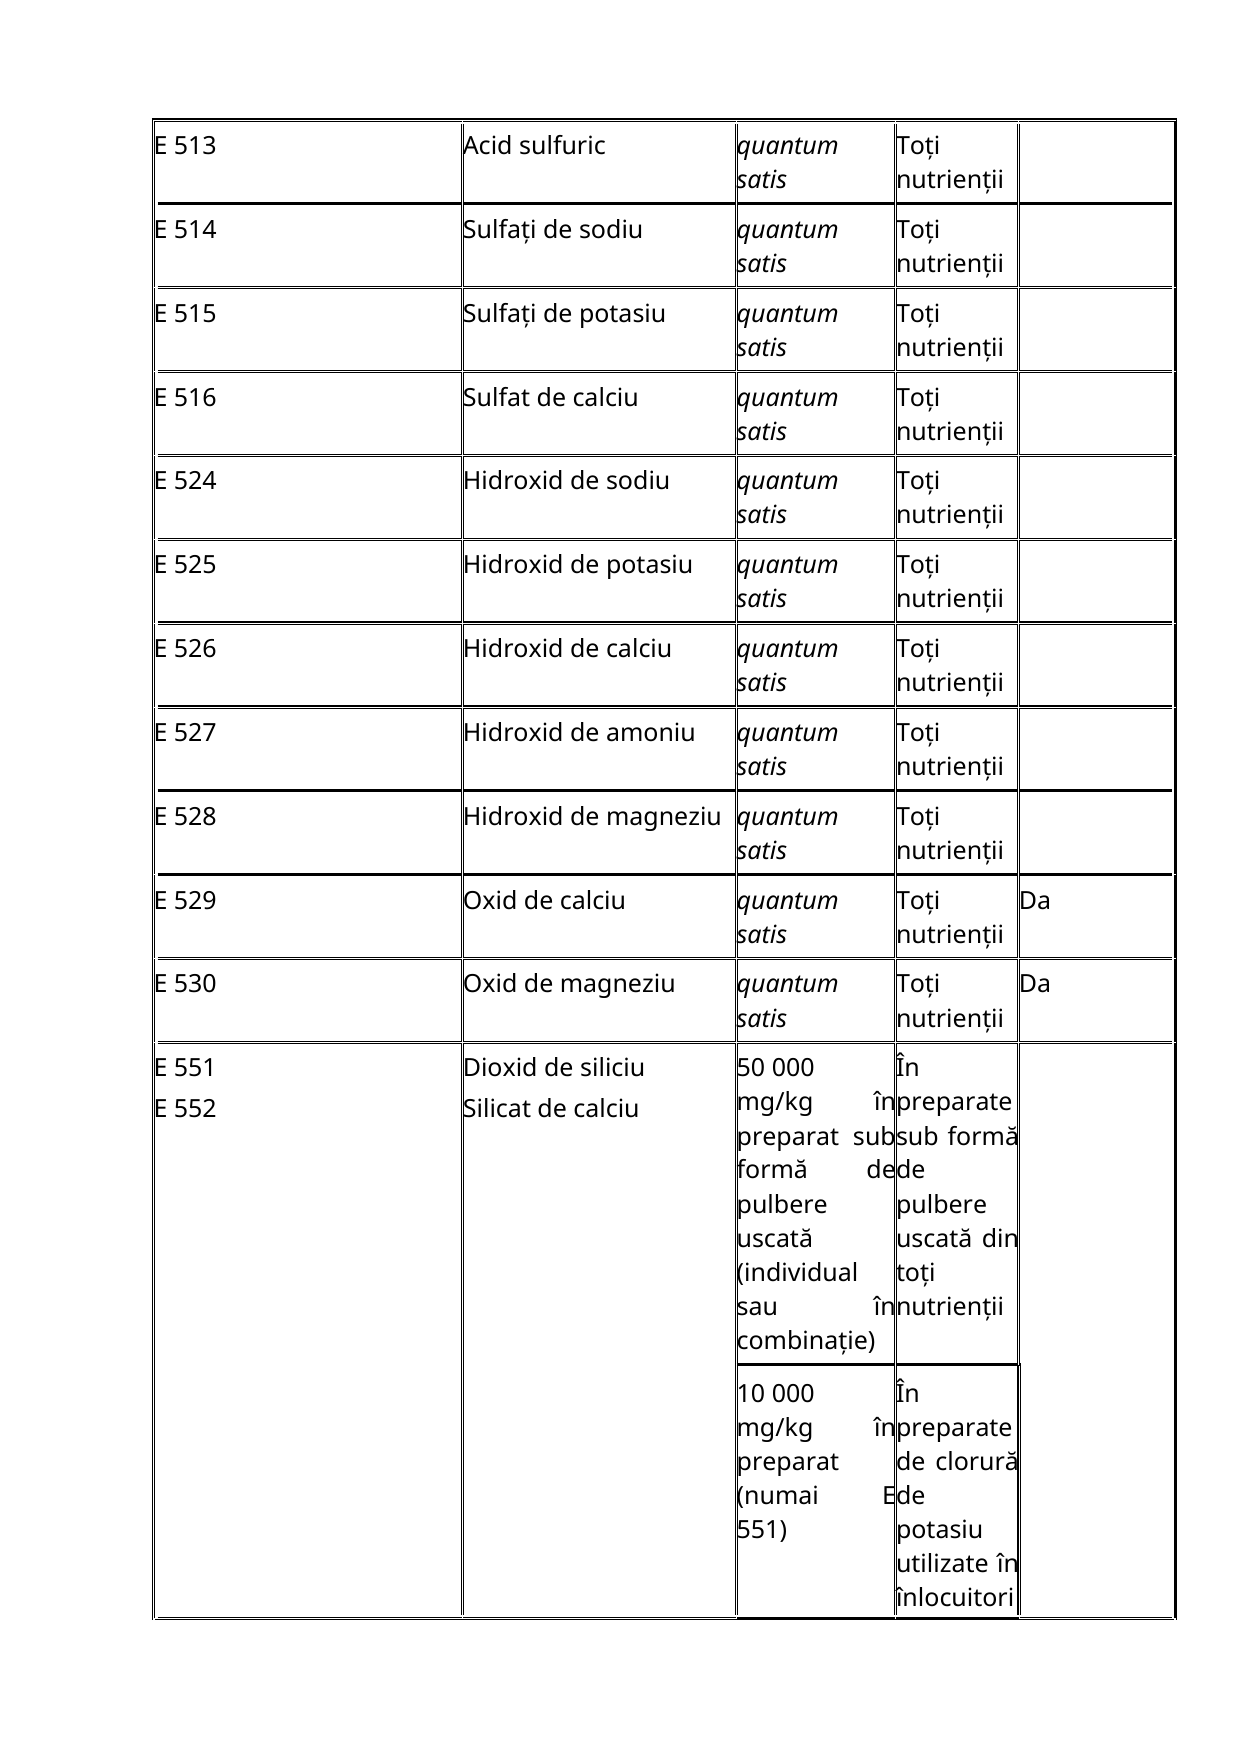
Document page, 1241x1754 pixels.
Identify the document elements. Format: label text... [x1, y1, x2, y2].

table_cell E 525 [155, 538, 461, 621]
table_cell E 513 [155, 122, 463, 202]
table_cell Oxid de calciu [464, 876, 735, 957]
table_cell E 514 [155, 202, 461, 286]
table_cell Sulfați de sodiu [464, 205, 735, 286]
table_cell quantum satis [738, 960, 894, 1041]
table_cell quantum satis [738, 792, 894, 873]
table_cell quantum satis [736, 122, 896, 202]
table_cell În preparate sub formă de pulbere uscată din toți nutrienții [897, 1044, 1017, 1363]
table_cell [1019, 122, 1174, 202]
table_cell quantum satis [738, 373, 894, 453]
table_cell E 551 E 552 [153, 1041, 463, 1617]
table_cell quantum satis [738, 541, 894, 621]
table_cell Oxid de magneziu [464, 960, 735, 1041]
table_cell Da [1019, 957, 1176, 1041]
table_cell Sulfați de potasiu [464, 289, 735, 370]
table_cell [1020, 454, 1175, 537]
table_cell E 529 [153, 873, 461, 957]
table_cell E 527 [155, 705, 461, 789]
table_cell Hidroxid de sodiu [464, 457, 735, 537]
table_cell 50 000 mg/kg în preparat sub formă de pulbere uscată (individual sau în combinație) [738, 1044, 894, 1363]
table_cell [736, 1366, 896, 1617]
table_cell Da [1020, 873, 1176, 957]
table_cell quantum satis [738, 205, 894, 286]
table_cell E 528 [155, 789, 461, 873]
table_cell E 515 [153, 286, 463, 370]
table_cell Toți nutrienții [897, 541, 1017, 621]
table_cell quantum satis [738, 709, 894, 789]
table_cell Sulfat de calciu [464, 373, 735, 453]
table_cell Hidroxid de magneziu [464, 792, 735, 873]
table_cell Toți nutrienții [897, 457, 1017, 537]
table_cell Hidroxid de calciu [464, 625, 735, 705]
table_cell Toți nutrienții [897, 960, 1017, 1041]
table_cell Toți nutrienții [896, 122, 1019, 202]
table_cell quantum satis [738, 457, 894, 537]
table_cell [1020, 621, 1175, 705]
table_cell Dioxid de siliciu Silicat de calciu [463, 1044, 736, 1617]
table_cell quantum satis [738, 625, 894, 705]
table_cell [1020, 202, 1174, 286]
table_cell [896, 1366, 1019, 1617]
table_cell Hidroxid de amoniu [464, 709, 735, 789]
table_cell E 530 [153, 957, 463, 1041]
table_cell [1020, 538, 1175, 621]
table_cell [1020, 705, 1175, 789]
table_cell E 526 [155, 621, 461, 705]
table_cell quantum satis [738, 876, 894, 957]
table_cell Toți nutrienții [897, 205, 1017, 286]
table_cell [1019, 370, 1176, 453]
table_cell quantum satis [738, 289, 894, 370]
table_cell [1019, 1041, 1176, 1617]
table_cell Toți nutrienții [897, 792, 1017, 873]
table_cell E 516 [153, 370, 463, 453]
table_cell Toți nutrienții [897, 709, 1017, 789]
table_cell Acid sulfuric [463, 122, 736, 202]
table_cell Toți nutrienții [897, 625, 1017, 705]
table_cell E 524 [155, 454, 461, 537]
table_cell Toți nutrienții [897, 373, 1017, 453]
table_cell Toți nutrienții [897, 876, 1017, 957]
table_cell [1019, 286, 1176, 370]
table_cell Hidroxid de potasiu [464, 541, 735, 621]
table_cell Toți nutrienții [897, 289, 1017, 370]
table_cell [1020, 789, 1174, 873]
